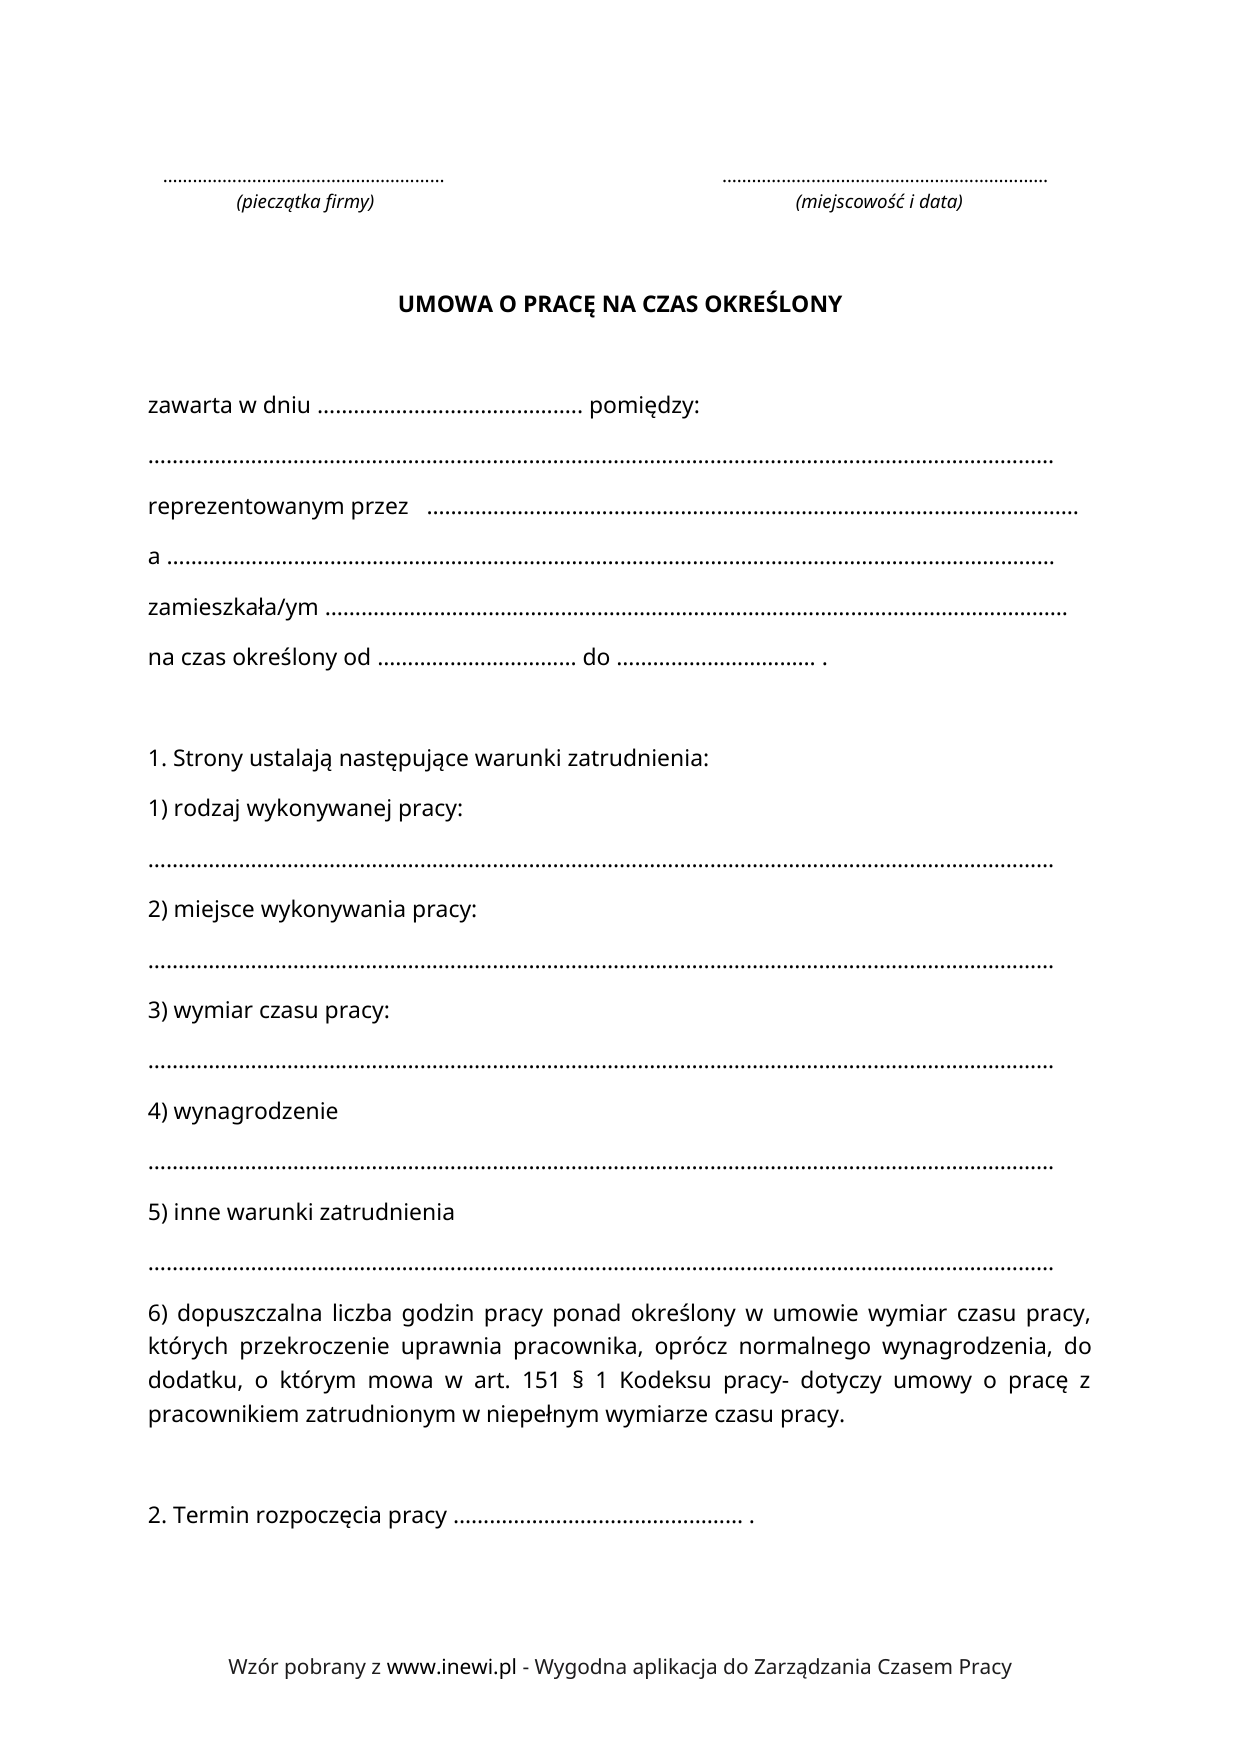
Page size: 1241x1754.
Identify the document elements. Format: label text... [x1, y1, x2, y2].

text 1) rodzaj wykonywanej pracy: [148, 792, 1093, 824]
text reprezentowanym przez ……………………………………………………………………………………………… [148, 490, 1093, 521]
text …………………………………………………………………………………………………………………………………… [148, 944, 1093, 975]
text zamieszkała/ym …………………………………………………………………………………………………………… [148, 591, 1093, 622]
text 5) inne warunki zatrudnienia [148, 1196, 1093, 1227]
text 1. Strony ustalają następujące warunki zatrudnienia: [148, 742, 1093, 773]
text …………………………………………………………………………………………………………………………………… [148, 439, 1093, 471]
text …………………………………………………………………………………………………………………………………… [148, 1044, 1093, 1076]
text …………………………………………………………………………………………………………………………………… [148, 1145, 1093, 1177]
text 4) wynagrodzenie [148, 1095, 1093, 1126]
text 3) wymiar czasu pracy: [148, 994, 1093, 1025]
text 6) dopuszczalna liczba godzin pracy ponad określony w umowie wymiar czasu pracy, których przekroczenie uprawnia pracownika, oprócz normalnego wynagrodzenia, do dodatku, o którym mowa w art. 151 § 1 Kodeksu pracy- dotyczy umowy o pracę z pracownikiem zatrudnionym w niepełnym wymiarze czasu pracy. [148, 1297, 1093, 1429]
text na czas określony od …………………………… do …………………………… . [148, 641, 1093, 672]
text UMOWA O PRACĘ NA CZAS OKREŚLONY [148, 288, 1093, 319]
text zawarta w dniu …………………………………….. pomiędzy: [148, 389, 1093, 420]
text a ………………………………………………………………………………………………………………………………… [148, 540, 1093, 572]
text 2) miejsce wykonywania pracy: [148, 893, 1093, 924]
text …………………………………………………………………………………………………………………………………… [148, 1246, 1093, 1277]
text 2. Termin rozpoczęcia pracy ………………………………………… . [148, 1499, 1093, 1530]
text …………………………………………………………………………………………………………………………………… [148, 843, 1093, 874]
